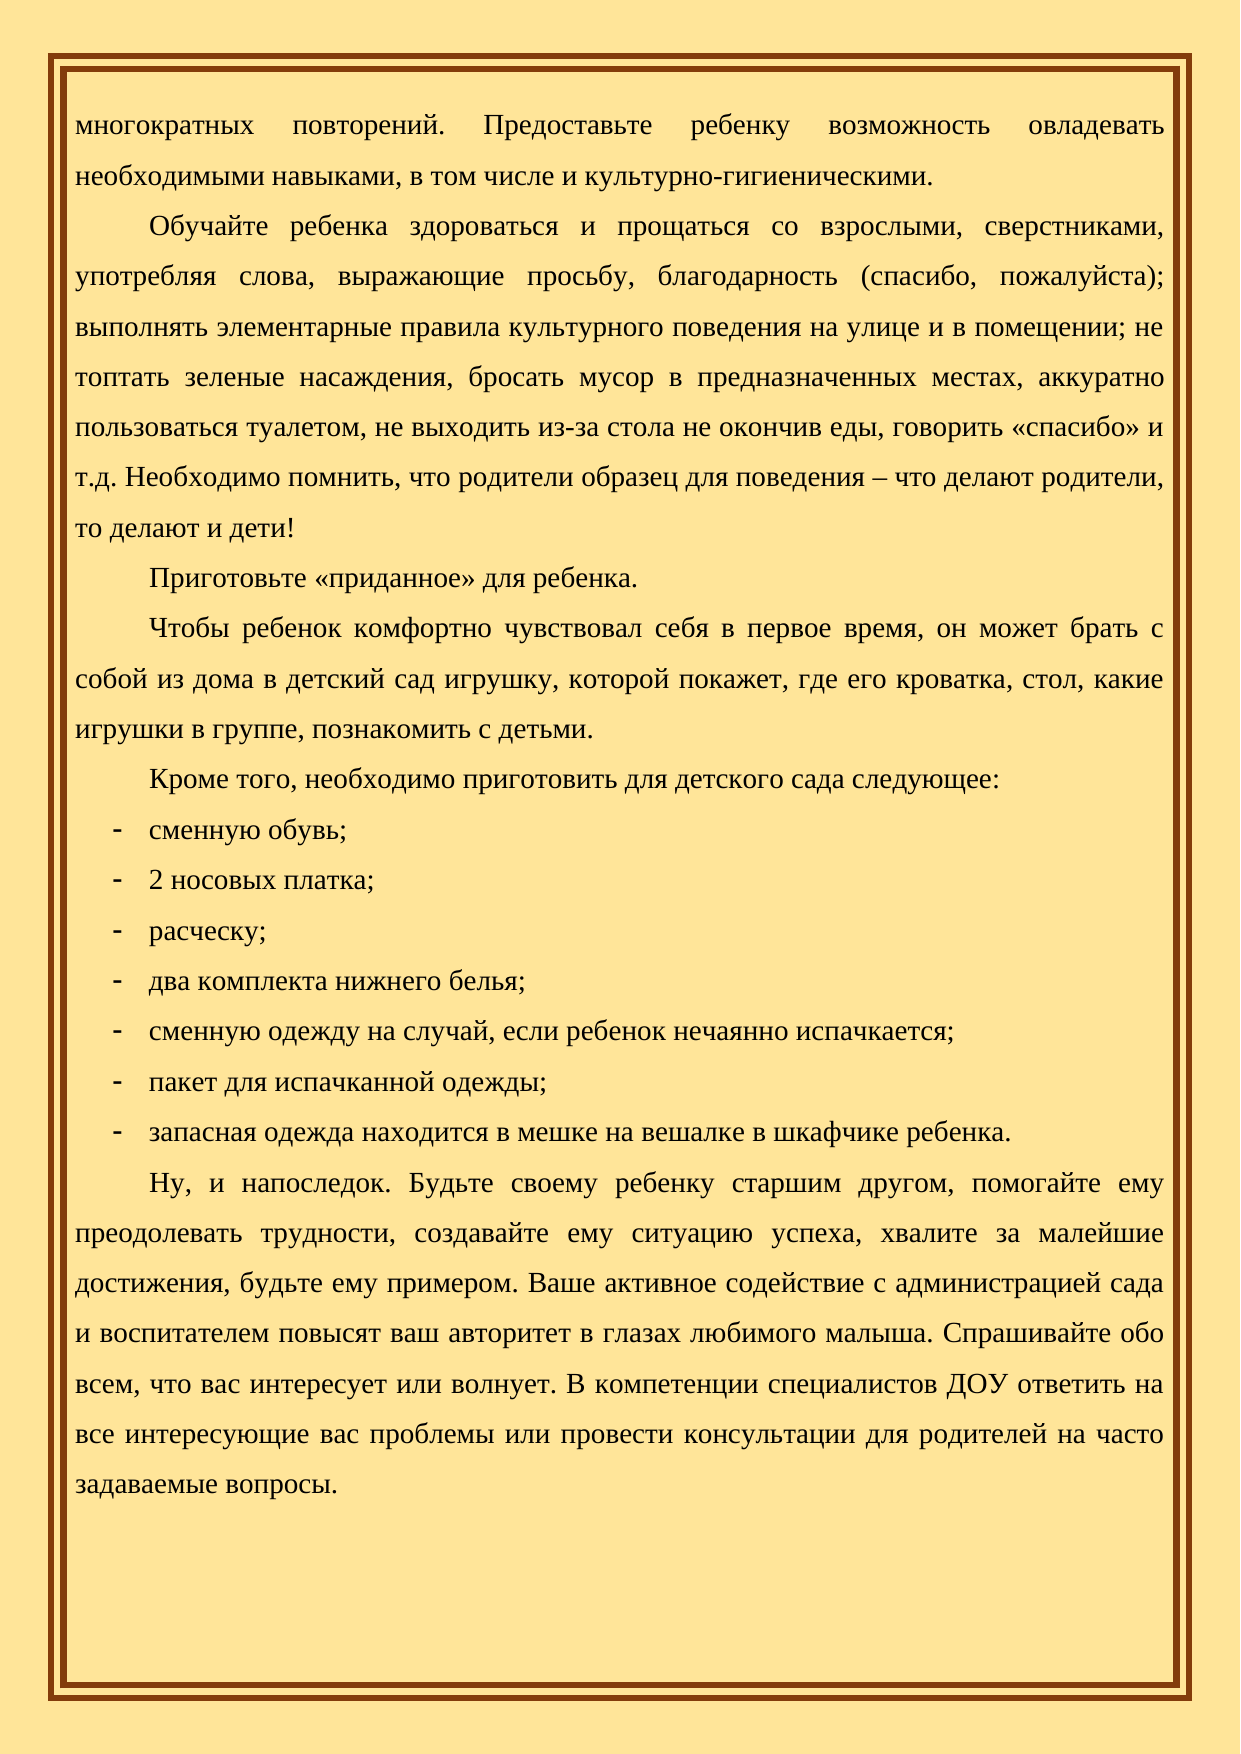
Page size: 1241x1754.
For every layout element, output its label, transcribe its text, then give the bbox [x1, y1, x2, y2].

list 2 носовых платка; [75, 862, 1165, 896]
list пакет для испачканной одежды; [75, 1064, 1165, 1097]
list сменную одежду на случай, если ребенок нечаянно испачкается; [75, 1013, 1165, 1047]
list расческу; [75, 913, 1165, 946]
text Обучайте ребенка здороваться и прощаться со взрослыми, сверстниками, употребляя слова, выражающие просьбу, благодарность (спасибо, пожалуйста); выполнять элементарные правила культурного поведения на улице и в помещении; не топтать зеленые насаждения, бросать мусор в предназначенных местах, аккуратно пользоваться туалетом, не выходить из-за стола не окончив еды, говорить «спасибо» и т.д. Необходимо помнить, что родители образец для поведения – что делают родители, то делают и дети! [75, 208, 1165, 543]
list сменную обувь; [75, 812, 1165, 845]
text Приготовьте «приданное» для ребенка. [75, 560, 1165, 594]
text Кроме того, необходимо приготовить для детского сада следующее: [75, 761, 1165, 795]
list два комплекта нижнего белья; [75, 963, 1165, 997]
text Чтобы ребенок комфортно чувствовал себя в первое время, он может брать с собой из дома в детский сад игрушку, которой покажет, где его кроватка, стол, какие игрушки в группе, познакомить с детьми. [75, 611, 1165, 745]
list запасная одежда находится в мешке на вешалке в шкафчике ребенка. [75, 1114, 1165, 1148]
list Ну, и напоследок. Будьте своему ребенку старшим другом, помогайте ему преодолевать трудности, создавайте ему ситуацию успеха, хвалите за малейшие достижения, будьте ему примером. Ваше активное содействие с администрацией сада и воспитателем повысят ваш авторитет в глазах любимого малыша. Спрашивайте обо всем, что вас интересует или волнует. В компетенции специалистов ДОУ ответить на все интересующие вас проблемы или провести консультации для родителей на часто задаваемые вопросы. [75, 1165, 1165, 1500]
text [75, 107, 1165, 191]
